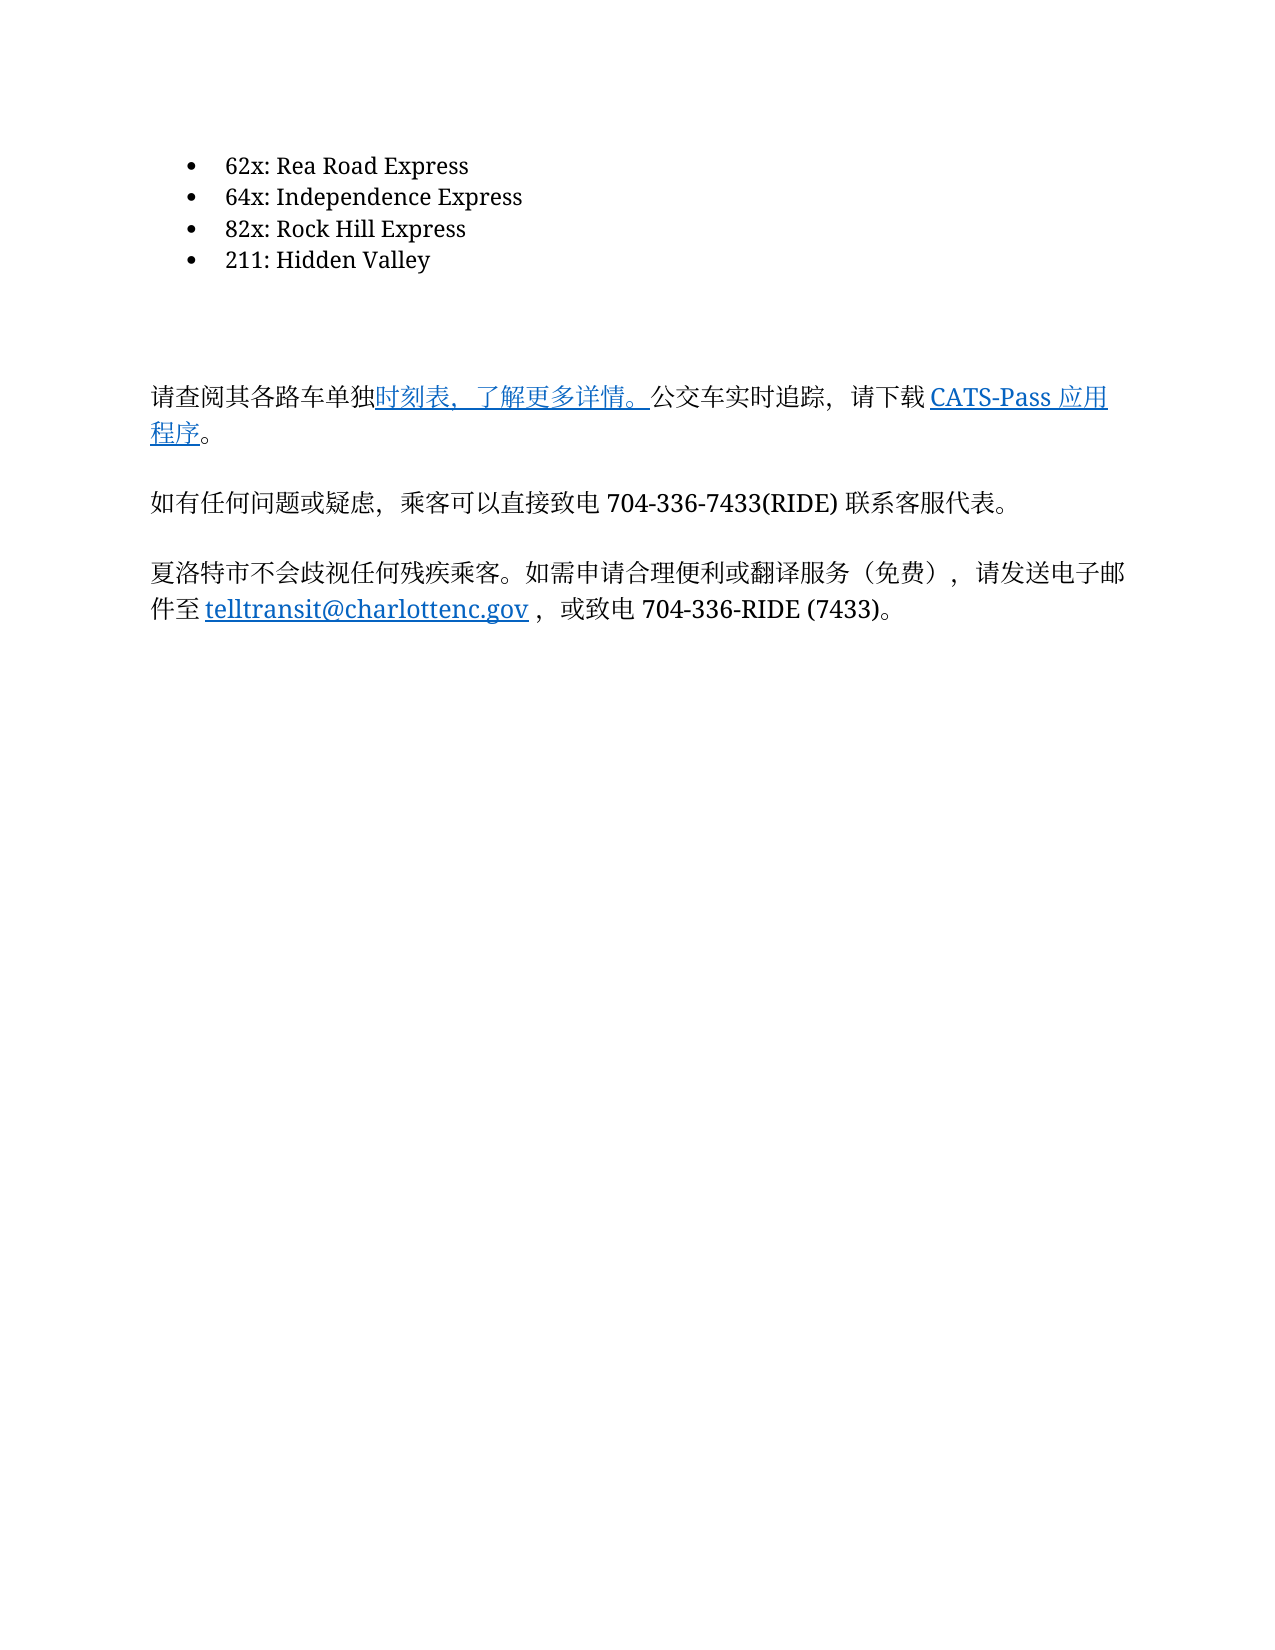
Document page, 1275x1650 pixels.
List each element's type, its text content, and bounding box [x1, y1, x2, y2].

text 请查阅其各路车单独时刻表，了解更多详情。公交车实时追踪，请下载CATS-Pass 应用程序。 [150, 377, 1125, 449]
list 62x: Rea Road Express [187, 150, 1125, 181]
text 夏洛特市不会歧视任何残疾乘客。如需申请合理便利或翻译服务（免费），请发送电子邮件至telltransit@charlottenc.gov ，或致电 704-336-RIDE (7433)。 [150, 553, 1125, 625]
list 211: Hidden Valley [187, 244, 1125, 275]
list 64x: Independence Express [187, 181, 1125, 212]
text 如有任何问题或疑虑，乘客可以直接致电 704-336-7433(RIDE) 联系客服代表。 [150, 483, 1125, 519]
list 82x: Rock Hill Express [187, 212, 1125, 244]
